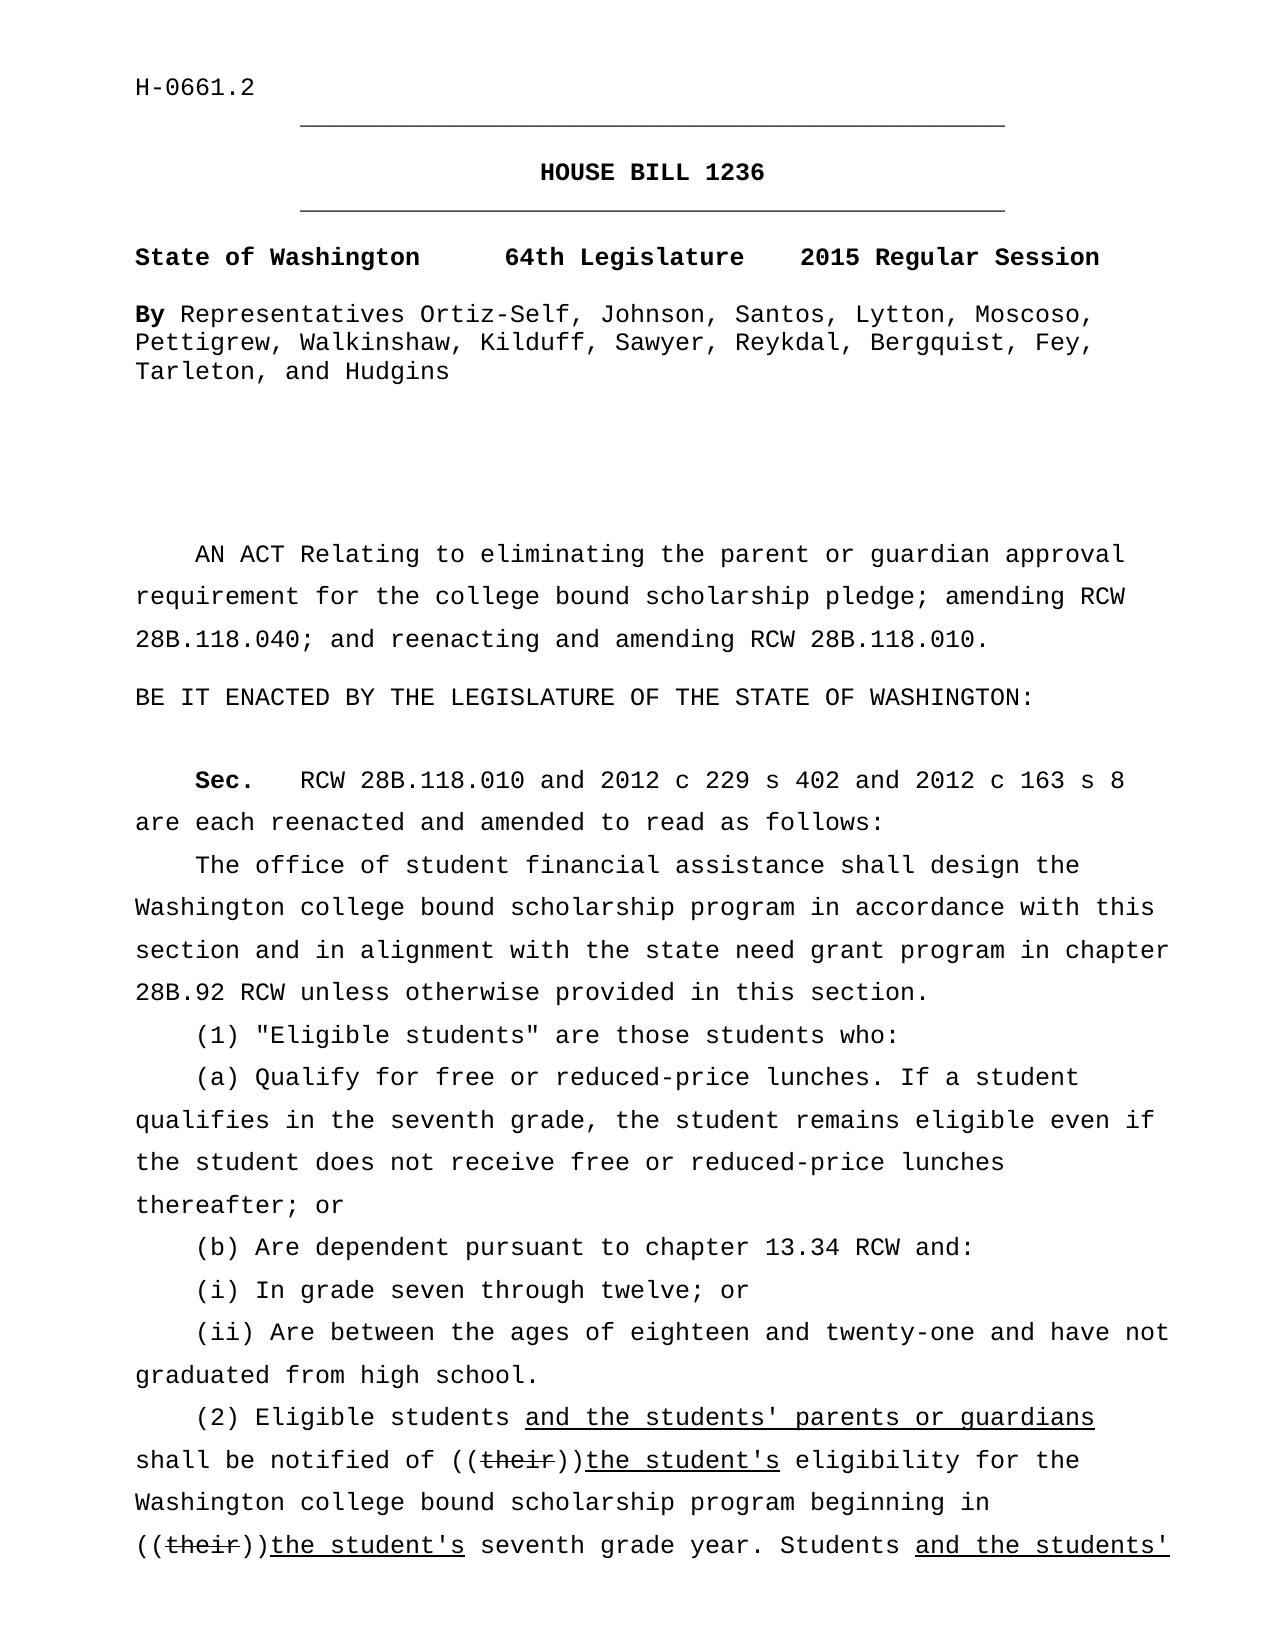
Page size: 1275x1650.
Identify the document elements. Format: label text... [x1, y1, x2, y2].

text (ii) Are between the ages of eighteen and twenty-one and have not graduated from high school. [135, 1307, 1170, 1392]
text By Representatives Ortiz-Self, Johnson, Santos, Lytton, Moscoso, Pettigrew, Walkinshaw, Kilduff, Sawyer, Reykdal, Bergquist, Fey, Tarleton, and Hudgins [135, 302, 1170, 387]
text Sec. RCW 28B.118.010 and 2012 c 229 s 402 and 2012 c 163 s 8 are each reenacted and amended to read as follows: [135, 754, 1170, 839]
text _______________________________________________ [135, 103, 1170, 132]
text _______________________________________________ [135, 188, 1170, 217]
text State of Washington 64th Legislature 2015 Regular Session [135, 245, 1170, 273]
text The office of student financial assistance shall design the Washington college bound scholarship program in accordance with this section and in alignment with the state need grant program in chapter 28B.92 RCW unless otherwise provided in this section. [135, 839, 1170, 1009]
text (a) Qualify for free or reduced-price lunches. If a student qualifies in the seventh grade, the student remains eligible even if the student does not receive free or reduced-price lunches thereafter; or [135, 1052, 1170, 1222]
text H-0661.2 [135, 75, 1170, 103]
text BE IT ENACTED BY THE LEGISLATURE OF THE STATE OF WASHINGTON: [135, 684, 1170, 712]
text (b) Are dependent pursuant to chapter 13.34 RCW and: [135, 1222, 1170, 1264]
text (1) "Eligible students" are those students who: [135, 1009, 1170, 1052]
text AN ACT Relating to eliminating the parent or guardian approval requirement for the college bound scholarship pledge; amending RCW 28B.118.040; and reenacting and amending RCW 28B.118.010. [135, 528, 1170, 656]
text (i) In grade seven through twelve; or [135, 1264, 1170, 1307]
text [135, 1392, 1170, 1562]
text HOUSE BILL 1236 [135, 160, 1170, 188]
